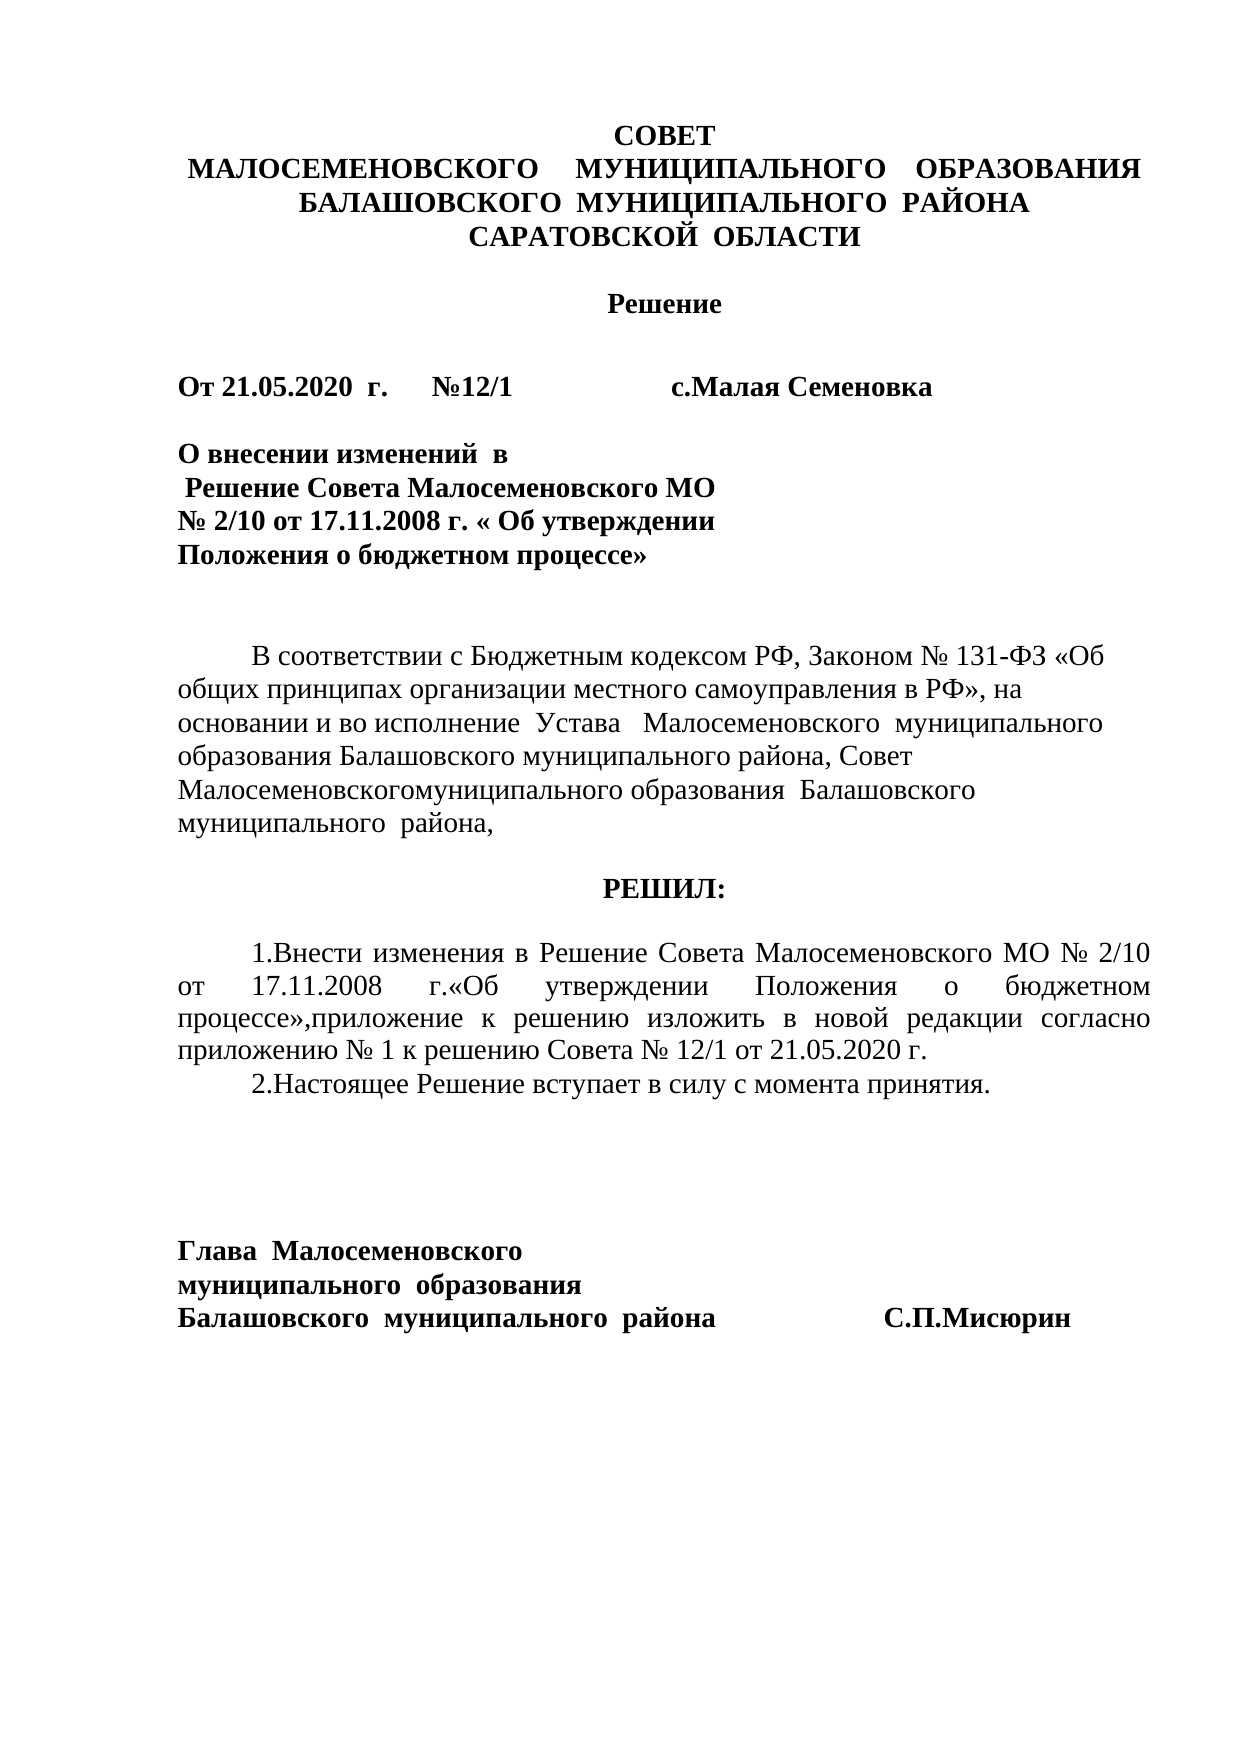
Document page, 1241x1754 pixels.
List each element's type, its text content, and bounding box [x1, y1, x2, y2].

text Глава Малосеменовского [177, 1233, 1152, 1267]
text Решение [177, 286, 1152, 319]
text РЕШИЛ: [177, 872, 1152, 904]
text СОВЕТ [177, 118, 1152, 152]
text От 21.05.2020 г. №12/1 с.Малая Семеновка [177, 369, 1152, 403]
text Решение Совета Малосеменовского МО [177, 470, 1152, 503]
text Положения о бюджетном процессе» [177, 537, 1152, 571]
text В соответствии с Бюджетным кодексом РФ, Законом № 131-ФЗ «Об общих принципах организации местного самоуправления в РФ», на основании и во исполнение Устава Малосеменовского муниципального образования Балашовского муниципального района, Совет Малосеменовскогомуниципального образования Балашовского муниципального района, [177, 638, 1152, 839]
text 1.Внести изменения в Решение Совета Малосеменовского МО № 2/10 от 17.11.2008 г.«Об утверждении Положения о бюджетном процессе»,приложение к решению изложить в новой редакции согласно приложению № 1 к решению Совета № 12/1 от 21.05.2020 г. [177, 937, 1152, 1066]
text муниципального образования [177, 1267, 1152, 1301]
text САРАТОВСКОЙ ОБЛАСТИ [177, 219, 1152, 252]
text № 2/10 от 17.11.2008 г. « Об утверждении [177, 503, 1152, 537]
text БАЛАШОВСКОГО МУНИЦИПАЛЬНОГО РАЙОНА [177, 185, 1152, 219]
text О внесении изменений в [177, 436, 1152, 470]
text Балашовского муниципального района С.П.Мисюрин [177, 1301, 1152, 1334]
text 2.Настоящее Решение вступает в силу с момента принятия. [177, 1066, 1152, 1099]
text МАЛОСЕМЕНОВСКОГО МУНИЦИПАЛЬНОГО ОБРАЗОВАНИЯ [177, 152, 1152, 185]
